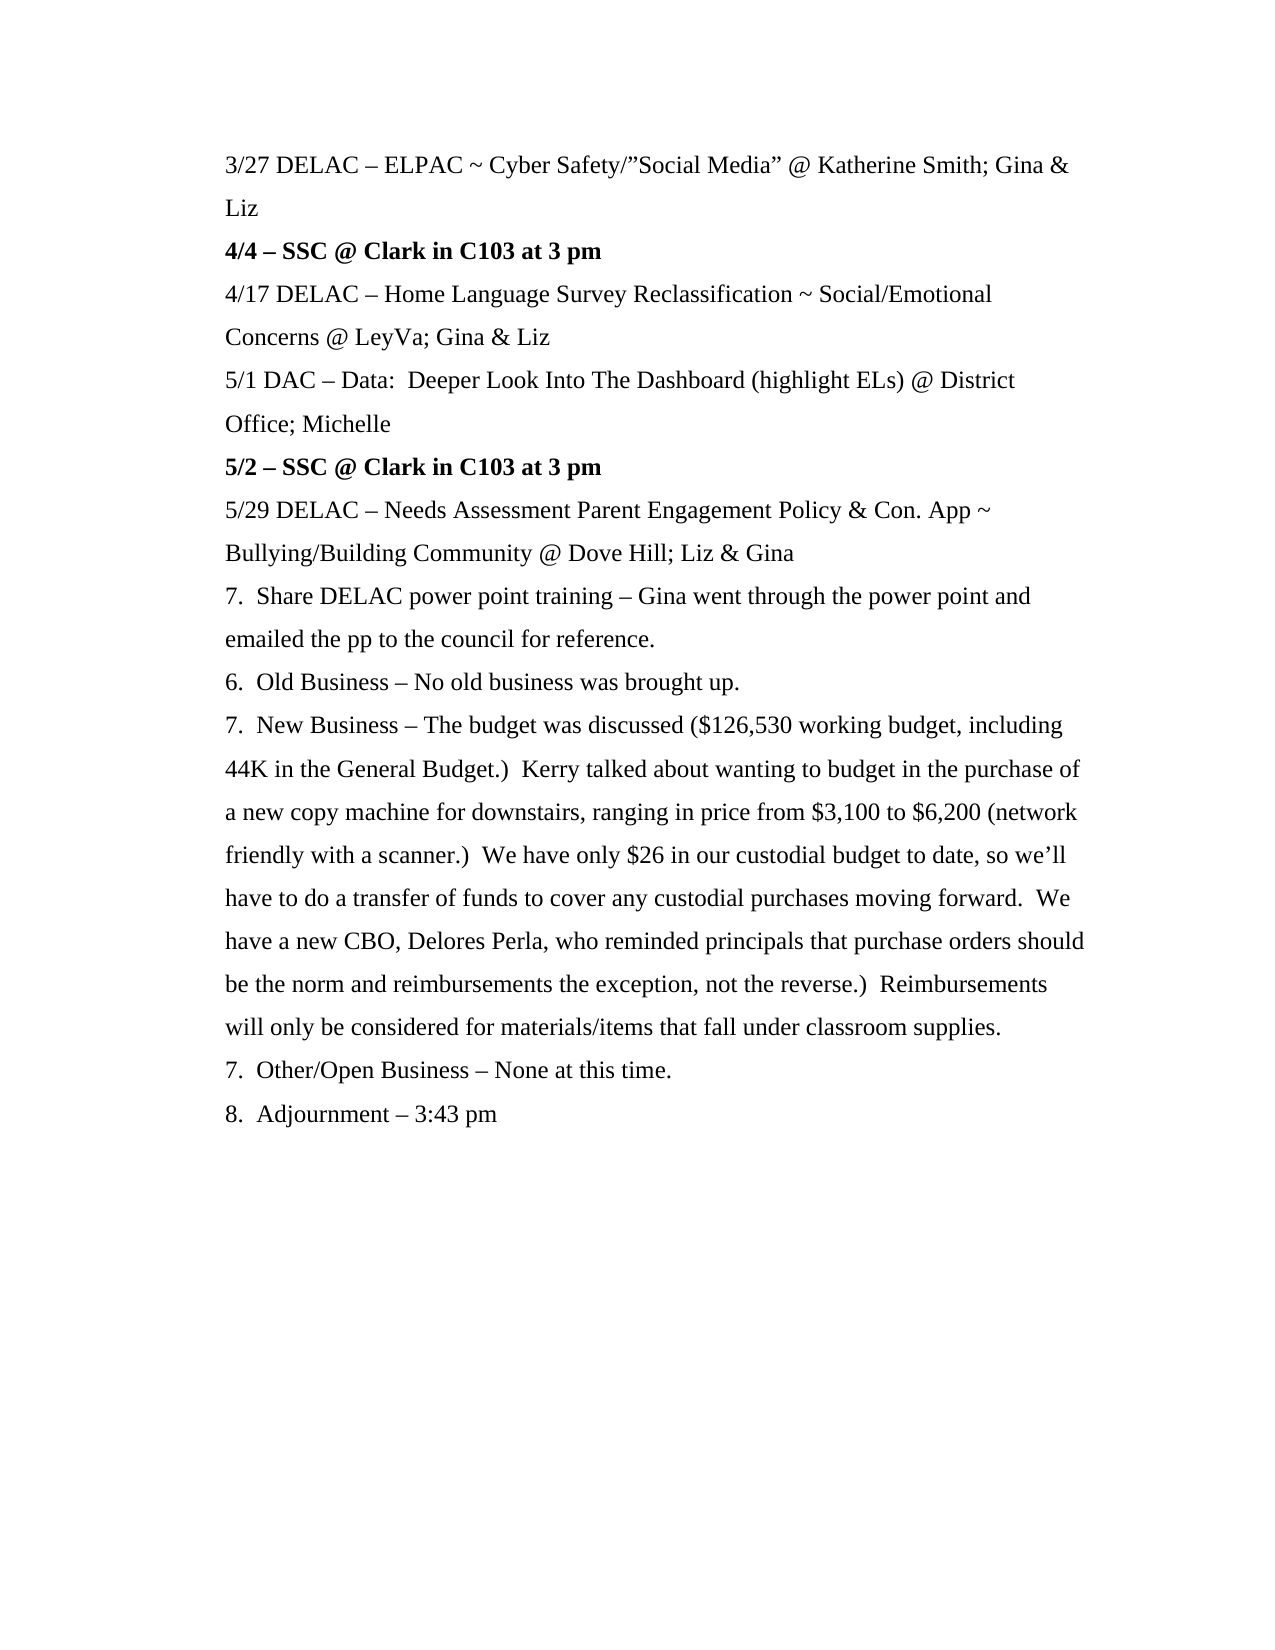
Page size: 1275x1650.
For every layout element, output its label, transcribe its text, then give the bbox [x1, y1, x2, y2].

text 4/17 DELAC – Home Language Survey Reclassification ~ Social/Emotional Concerns @ LeyVa; Gina & Liz [225, 279, 1087, 351]
text 3/27 DELAC – ELPAC ~ Cyber Safety/”Social Media” @ Katherine Smith; Gina & Liz [225, 150, 1087, 222]
text 7. Other/Open Business – None at this time. [187, 1056, 1087, 1084]
text 5/1 DAC – Data: Deeper Look Into The Dashboard (highlight ELs) @ District Office; Michelle [225, 366, 1087, 437]
text 7. New Business – The budget was discussed ($126,530 working budget, including 44K in the General Budget.) Kerry talked about wanting to budget in the purchase of a new copy machine for downstairs, ranging in price from $3,100 to $6,200 (network friendly with a scanner.) We have only $26 in our custodial budget to date, so we’ll have to do a transfer of funds to cover any custodial purchases moving forward. We have a new CBO, Delores Perla, who reminded principals that purchase orders should be the norm and reimbursements the exception, not the reverse.) Reimbursements will only be considered for materials/items that fall under classroom supplies. [225, 711, 1087, 1041]
text 5/2 – SSC @ Clark in C103 at 3 pm [225, 452, 1087, 481]
text 7. Share DELAC power point training – Gina went through the power point and emailed the pp to the council for reference. [225, 581, 1087, 653]
text 5/29 DELAC – Needs Assessment Parent Engagement Policy & Con. App ~ Bullying/Building Community @ Dove Hill; Liz & Gina [225, 495, 1087, 567]
text 8. Adjournment – 3:43 pm [187, 1099, 1087, 1127]
text 6. Old Business – No old business was brought up. [225, 667, 1087, 696]
text 4/4 – SSC @ Clark in C103 at 3 pm [225, 236, 1087, 265]
